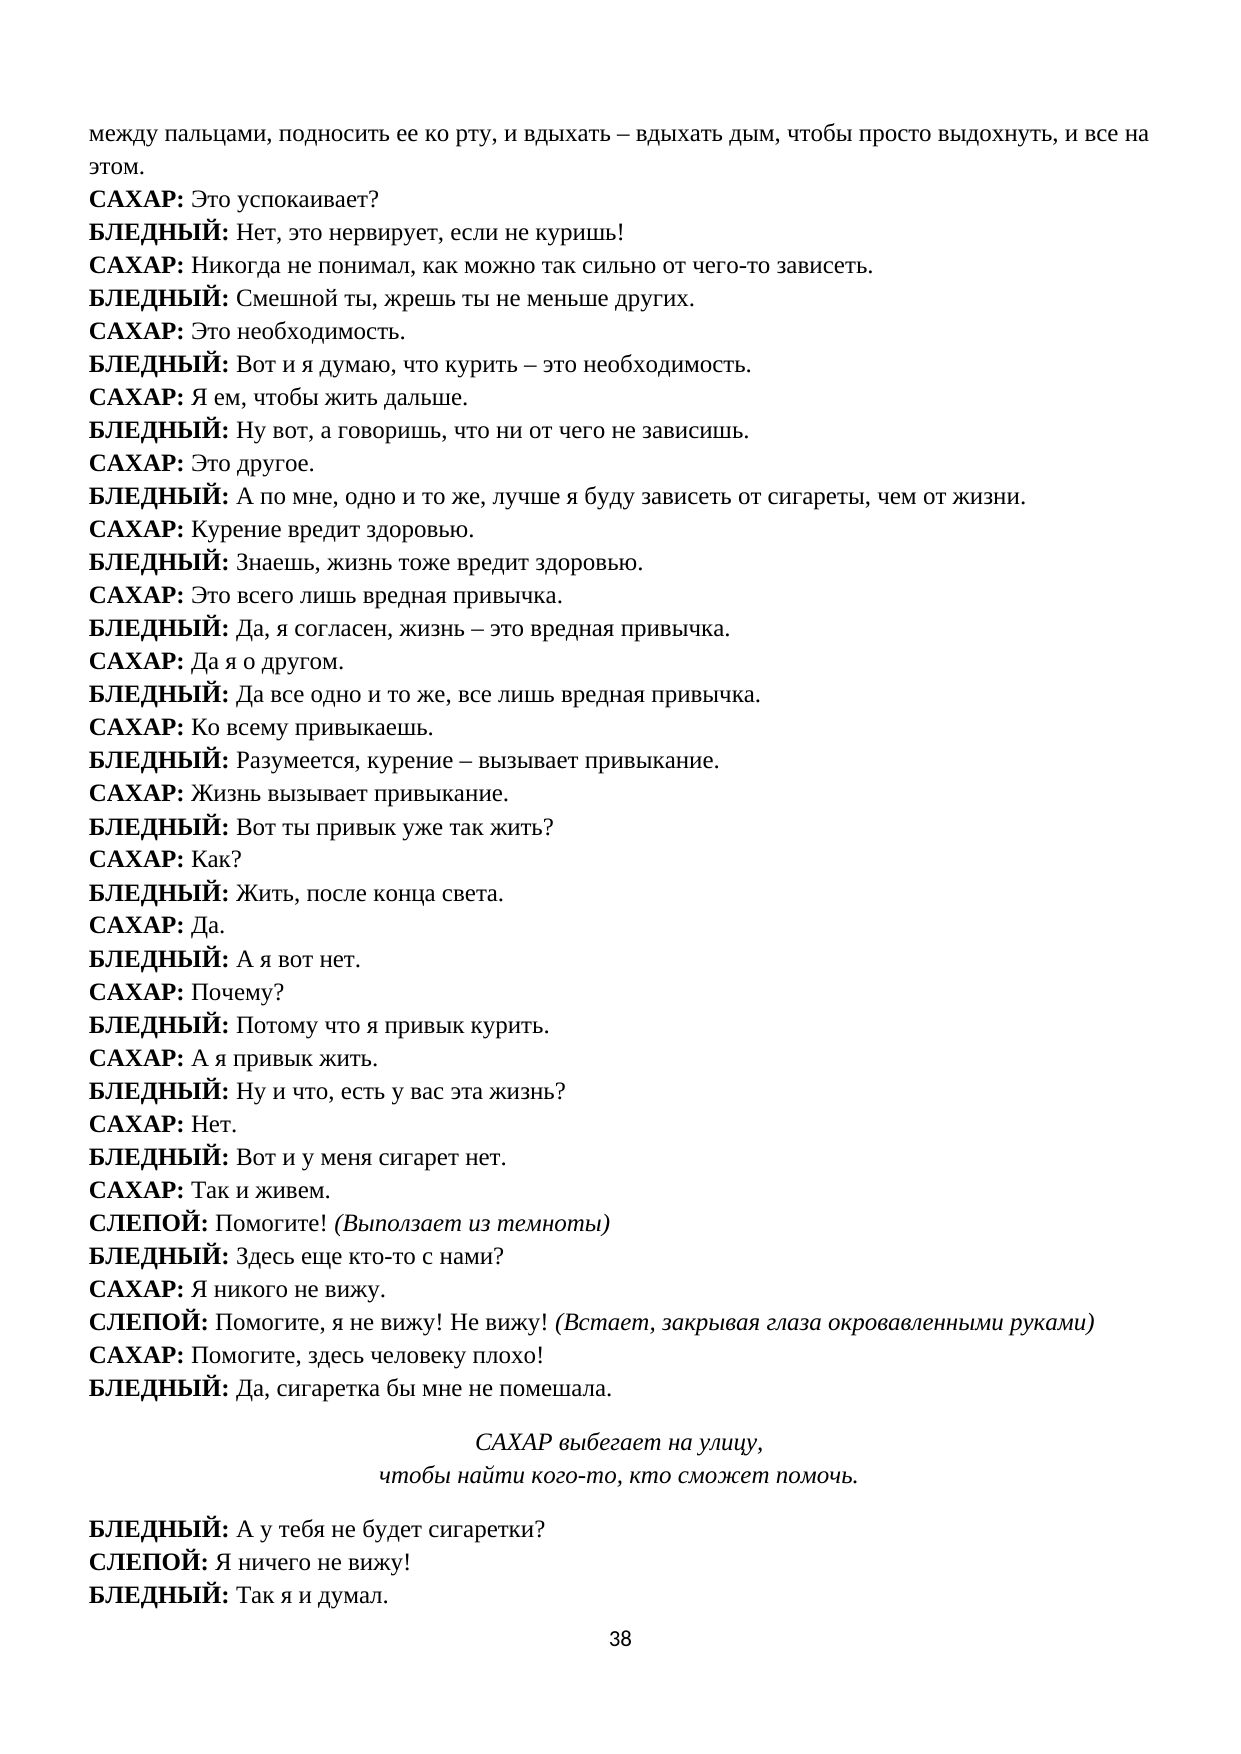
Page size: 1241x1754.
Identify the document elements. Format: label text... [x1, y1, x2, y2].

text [89, 118, 1152, 1402]
text САХАР выбегает на улицу, чтобы найти кого-то, кто сможет помочь. [89, 1427, 1152, 1488]
text БЛЕДНЫЙ: А у тебя не будет сигаретки? СЛЕПОЙ: Я ничего не вижу! БЛЕДНЫЙ: Так я и думал. [89, 1514, 1152, 1608]
